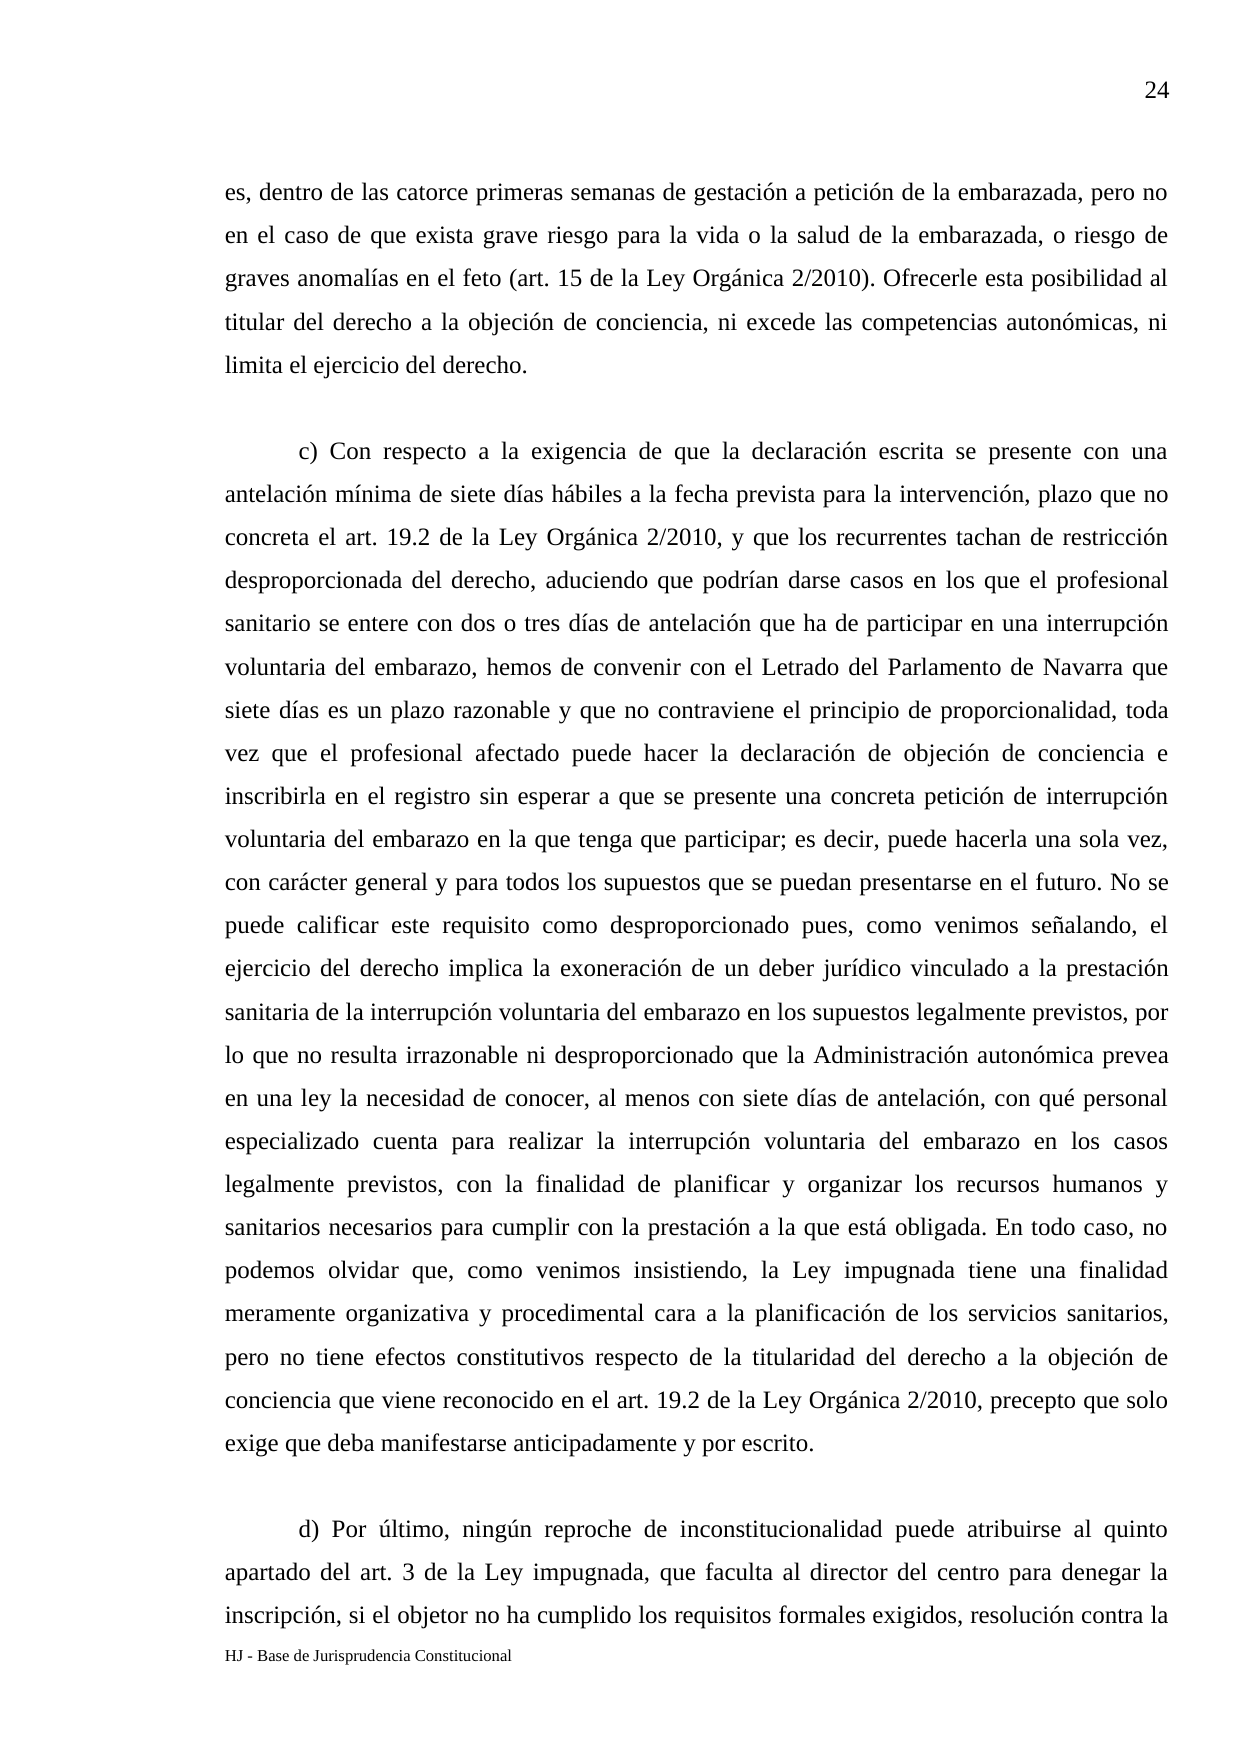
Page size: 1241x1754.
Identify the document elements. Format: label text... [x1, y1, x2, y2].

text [224, 177, 1169, 378]
text c) Con respecto a la exigencia de que la declaración escrita se presente con una antelación mínima de siete días hábiles a la fecha prevista para la intervención, plazo que no concreta el art. 19.2 de la Ley Orgánica 2/2010, y que los recurrentes tachan de restricción desproporcionada del derecho, aduciendo que podrían darse casos en los que el profesional sanitario se entere con dos o tres días de antelación que ha de participar en una interrupción voluntaria del embarazo, hemos de convenir con el Letrado del Parlamento de Navarra que siete días es un plazo razonable y que no contraviene el principio de proporcionalidad, toda vez que el profesional afectado puede hacer la declaración de objeción de conciencia e inscribirla en el registro sin esperar a que se presente una concreta petición de interrupción voluntaria del embarazo en la que tenga que participar; es decir, puede hacerla una sola vez, con carácter general y para todos los supuestos que se puedan presentarse en el futuro. No se puede calificar este requisito como desproporcionado pues, como venimos señalando, el ejercicio del derecho implica la exoneración de un deber jurídico vinculado a la prestación sanitaria de la interrupción voluntaria del embarazo en los supuestos legalmente previstos, por lo que no resulta irrazonable ni desproporcionado que la Administración autonómica prevea en una ley la necesidad de conocer, al menos con siete días de antelación, con qué personal especializado cuenta para realizar la interrupción voluntaria del embarazo en los casos legalmente previstos, con la finalidad de planificar y organizar los recursos humanos y sanitarios necesarios para cumplir con la prestación a la que está obligada. En todo caso, no podemos olvidar que, como venimos insistiendo, la Ley impugnada tiene una finalidad meramente organizativa y procedimental cara a la planificación de los servicios sanitarios, pero no tiene efectos constitutivos respecto de la titularidad del derecho a la objeción de conciencia que viene reconocido en el art. 19.2 de la Ley Orgánica 2/2010, precepto que solo exige que deba manifestarse anticipadamente y por escrito. [224, 436, 1169, 1457]
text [224, 1514, 1169, 1629]
